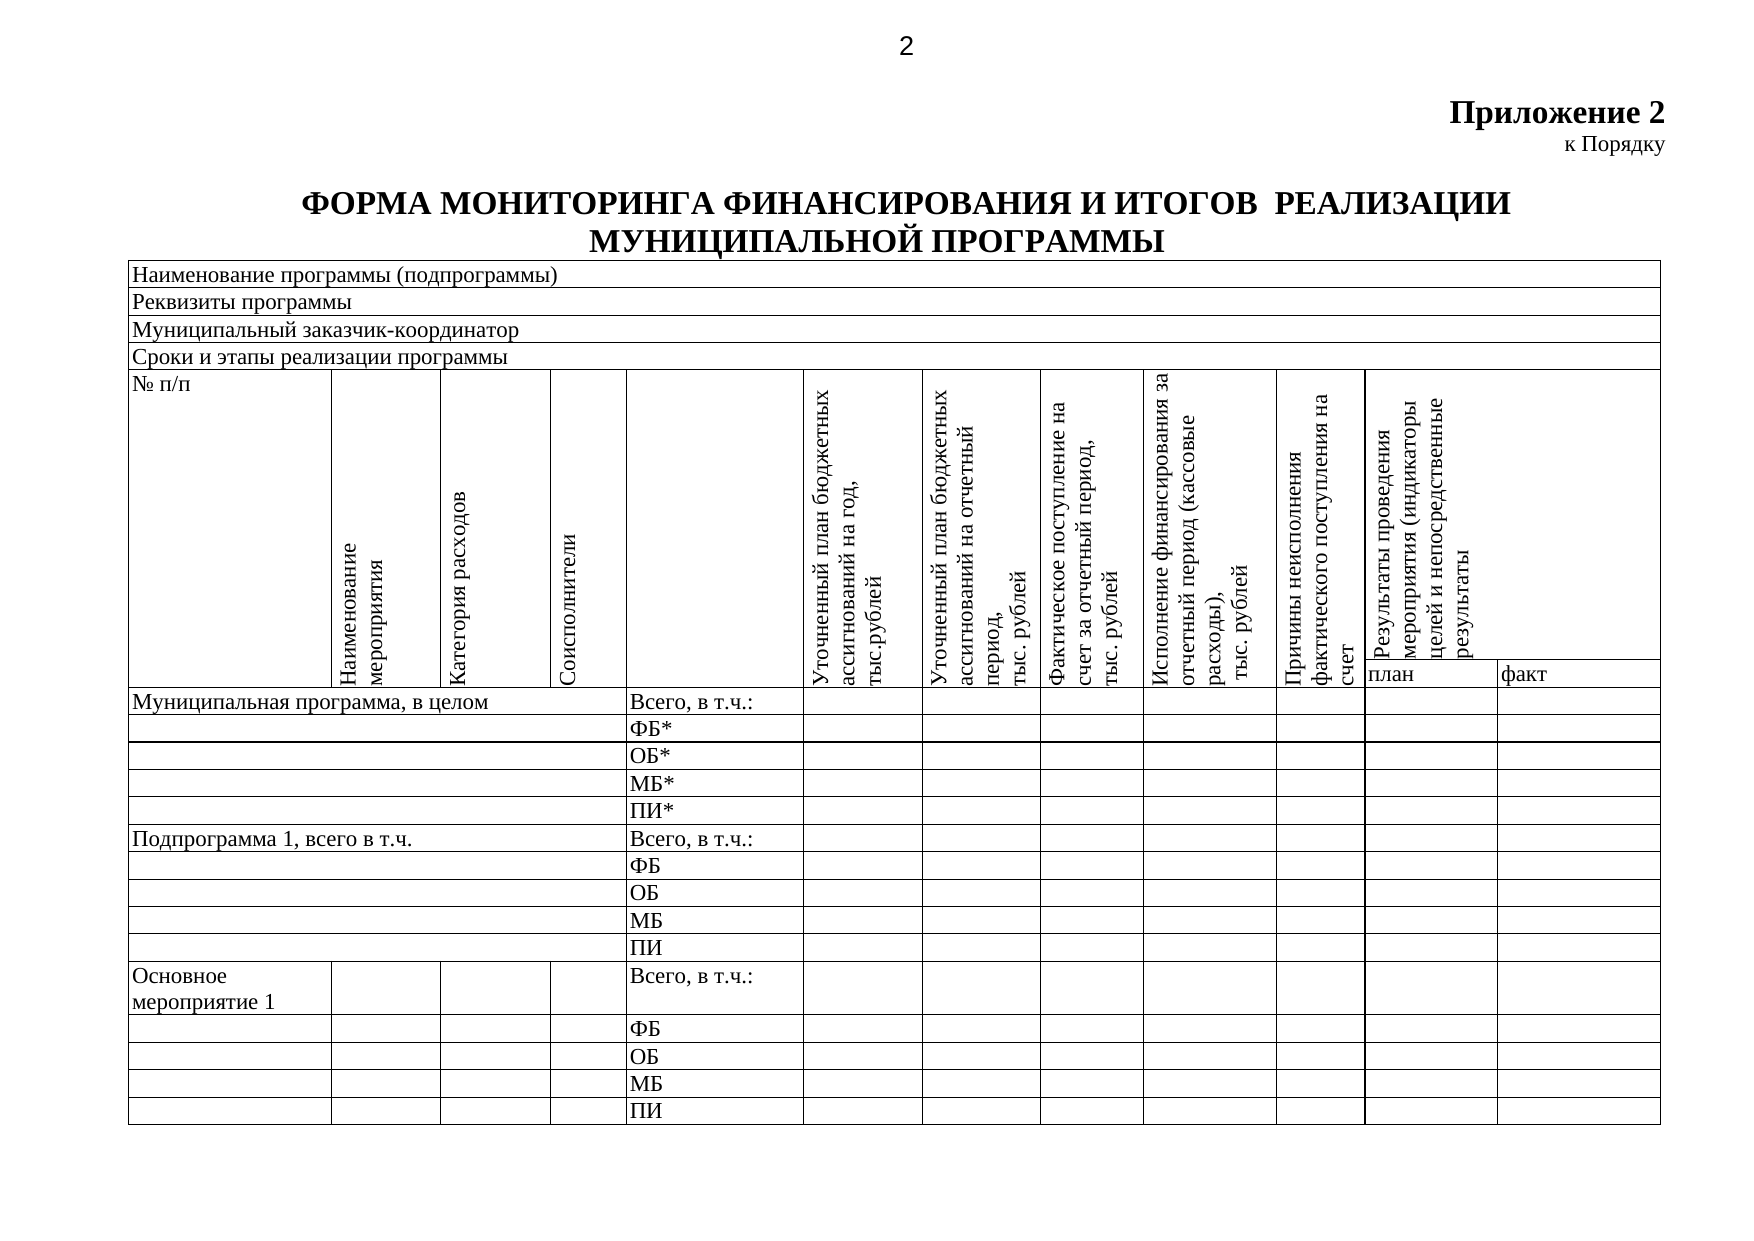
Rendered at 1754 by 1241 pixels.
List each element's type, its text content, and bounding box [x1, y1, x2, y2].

table_cell [923, 1098, 1040, 1124]
table_cell [1498, 852, 1660, 878]
table_cell [1041, 1098, 1143, 1124]
table_cell [1144, 934, 1276, 961]
table_cell ОБ* [627, 743, 803, 769]
table_cell [1498, 907, 1660, 933]
table_cell [129, 1043, 331, 1069]
table_cell ОБ [627, 1043, 803, 1069]
table_cell [804, 880, 922, 906]
table_cell ФБ [627, 1015, 803, 1042]
table_cell [129, 1015, 331, 1042]
table_cell [1277, 825, 1364, 851]
table_cell ПИ* [627, 797, 803, 824]
table_cell ПИ [627, 934, 803, 961]
table_cell Всего, в т.ч.: [627, 825, 803, 851]
table_cell [1144, 880, 1276, 906]
text к Порядку [148, 130, 1665, 157]
table_cell Наименование мероприятия [332, 370, 440, 687]
table_cell [1277, 1098, 1364, 1124]
table_cell [1041, 934, 1143, 961]
table_cell Реквизиты программы [129, 288, 1660, 314]
table_cell [1366, 880, 1497, 906]
table_cell МБ* [627, 770, 803, 796]
table_cell [1498, 1015, 1660, 1042]
table_cell [923, 852, 1040, 878]
table_cell Муниципальный заказчик-координатор [129, 316, 1660, 342]
table_cell [627, 370, 803, 687]
table_cell [1277, 770, 1364, 796]
table_cell [1366, 962, 1497, 1014]
table_cell [804, 1070, 922, 1097]
table_cell [804, 797, 922, 824]
table_cell [129, 852, 626, 878]
table_cell [1041, 688, 1143, 714]
table_cell [1366, 852, 1497, 878]
table_cell [923, 770, 1040, 796]
table_cell Сроки и этапы реализации программы [129, 343, 1660, 369]
table_cell ПИ [627, 1098, 803, 1124]
table_cell [804, 743, 922, 769]
table_cell [1498, 1043, 1660, 1069]
table_cell [923, 688, 1040, 714]
table_cell [804, 688, 922, 714]
table_header Наименование программы (подпрограммы) [129, 261, 1660, 287]
table_cell [1041, 797, 1143, 824]
table_cell [1144, 715, 1276, 741]
table_cell [332, 1043, 440, 1069]
table_cell [923, 907, 1040, 933]
table_cell [441, 1098, 550, 1124]
table_cell Уточненный план бюджетных ассигнований на год, тыс.рублей [804, 370, 922, 687]
table_cell [1498, 715, 1660, 741]
table_cell [1498, 743, 1660, 769]
table_cell [1498, 797, 1660, 824]
table_cell [441, 1043, 550, 1069]
table_cell [1144, 743, 1276, 769]
table_cell [1366, 688, 1497, 714]
table_cell [129, 797, 626, 824]
table_cell факт [1498, 660, 1660, 687]
table_cell [923, 1070, 1040, 1097]
table_cell [1041, 770, 1143, 796]
table_cell [1041, 1015, 1143, 1042]
table_cell [551, 962, 626, 1014]
table_cell [923, 1015, 1040, 1042]
table_cell [1366, 1098, 1497, 1124]
table_cell [441, 1070, 550, 1097]
table_cell МБ [627, 907, 803, 933]
table_cell [1144, 1070, 1276, 1097]
table_cell [1041, 1070, 1143, 1097]
table_cell [1277, 797, 1364, 824]
table_cell [129, 934, 626, 961]
table_cell [1277, 688, 1364, 714]
table_cell [804, 852, 922, 878]
table_cell [1498, 825, 1660, 851]
table_cell [129, 880, 626, 906]
table_cell [923, 934, 1040, 961]
table_cell [332, 1098, 440, 1124]
table_cell [1277, 852, 1364, 878]
table_cell [1498, 880, 1660, 906]
table_cell Всего, в т.ч.: [627, 962, 803, 1014]
table_cell Причины неисполнения фактического поступления на счет [1277, 370, 1364, 687]
table_cell [804, 825, 922, 851]
table_cell [1144, 688, 1276, 714]
table_cell [1366, 1070, 1497, 1097]
table_cell [1366, 715, 1497, 741]
table_cell [923, 880, 1040, 906]
table_cell [129, 715, 626, 741]
table_cell [441, 962, 550, 1014]
table_cell [1366, 743, 1497, 769]
table_cell [1366, 1015, 1497, 1042]
table_cell план [1366, 660, 1497, 687]
table_cell [923, 743, 1040, 769]
table_cell [923, 797, 1040, 824]
table_cell [804, 1043, 922, 1069]
table_cell [1041, 962, 1143, 1014]
table_cell Основное мероприятие 1 [129, 962, 331, 1014]
table_cell ОБ [627, 880, 803, 906]
table_cell [332, 962, 440, 1014]
table_cell ФБ [627, 852, 803, 878]
table_cell [551, 1070, 626, 1097]
table_cell [804, 934, 922, 961]
table_cell [1041, 880, 1143, 906]
table_cell [129, 1070, 331, 1097]
table_cell [1144, 825, 1276, 851]
table_cell [1144, 770, 1276, 796]
table_cell [1277, 1015, 1364, 1042]
table_cell [1277, 907, 1364, 933]
table_cell [1498, 688, 1660, 714]
table_cell [129, 1098, 331, 1124]
table_cell [1041, 743, 1143, 769]
text Приложение 2 [148, 92, 1665, 130]
table_cell [804, 907, 922, 933]
table_cell [129, 743, 626, 769]
table_cell [804, 962, 922, 1014]
table_cell [1041, 825, 1143, 851]
table_cell [551, 1015, 626, 1042]
table_cell [923, 962, 1040, 1014]
table_cell [923, 715, 1040, 741]
table_cell [1277, 1070, 1364, 1097]
table_cell [1144, 852, 1276, 878]
table_cell [129, 770, 626, 796]
table_cell [1366, 797, 1497, 824]
table_cell [551, 1043, 626, 1069]
table_cell [1041, 715, 1143, 741]
table_cell [551, 1098, 626, 1124]
table_cell Уточненный план бюджетных ассигнований на отчетный период, тыс. рублей [923, 370, 1040, 687]
table_cell Всего, в т.ч.: [627, 688, 803, 714]
table_cell [1144, 1015, 1276, 1042]
table_cell Подпрограмма 1, всего в т.ч. [129, 825, 626, 851]
text ФОРМА МОНИТОРИНГА ФИНАНСИРОВАНИЯ И ИТОГОВ РЕАЛИЗАЦИИ МУНИЦИПАЛЬНОЙ ПРОГРАММЫ [89, 183, 1665, 260]
table_cell [1498, 1098, 1660, 1124]
table_cell [1277, 1043, 1364, 1069]
table_cell № п/п [129, 370, 331, 687]
table_cell [923, 825, 1040, 851]
table_cell [1366, 770, 1497, 796]
table_cell [1277, 880, 1364, 906]
table_cell [804, 715, 922, 741]
table_cell [1498, 770, 1660, 796]
table_cell [1041, 907, 1143, 933]
table_cell [332, 1015, 440, 1042]
table_cell [1366, 825, 1497, 851]
table_cell [1277, 962, 1364, 1014]
table_cell [1277, 743, 1364, 769]
table_cell [1144, 1098, 1276, 1124]
table_cell [1498, 1070, 1660, 1097]
table_cell [332, 1070, 440, 1097]
table_cell [1498, 934, 1660, 961]
table_cell [1366, 907, 1497, 933]
table_cell [804, 1015, 922, 1042]
table_cell [129, 907, 626, 933]
table_cell [1041, 852, 1143, 878]
table_cell [1366, 934, 1497, 961]
table_cell Фактическое поступление на счет за отчетный период, тыс. рублей [1041, 370, 1143, 687]
table_cell МБ [627, 1070, 803, 1097]
table_cell [804, 1098, 922, 1124]
table_cell ФБ* [627, 715, 803, 741]
table_cell [441, 1015, 550, 1042]
table_cell Исполнение финансирования за отчетный период (кассовые расходы), тыс. рублей [1144, 370, 1276, 687]
table_cell [1277, 934, 1364, 961]
table_cell [1041, 1043, 1143, 1069]
table_cell [1498, 962, 1660, 1014]
table_cell [1144, 797, 1276, 824]
table_cell [1144, 1043, 1276, 1069]
table_cell [923, 1043, 1040, 1069]
table_cell [1144, 907, 1276, 933]
table_cell Результаты проведения мероприятия (индикаторы целей и непосредственные результаты [1366, 370, 1660, 659]
table_cell [1366, 1043, 1497, 1069]
table_cell Категория расходов [441, 370, 550, 687]
table_cell [1144, 962, 1276, 1014]
table_cell Муниципальная программа, в целом [129, 688, 626, 714]
table_cell [804, 770, 922, 796]
table_cell [1277, 715, 1364, 741]
table_cell Соисполнители [551, 370, 626, 687]
